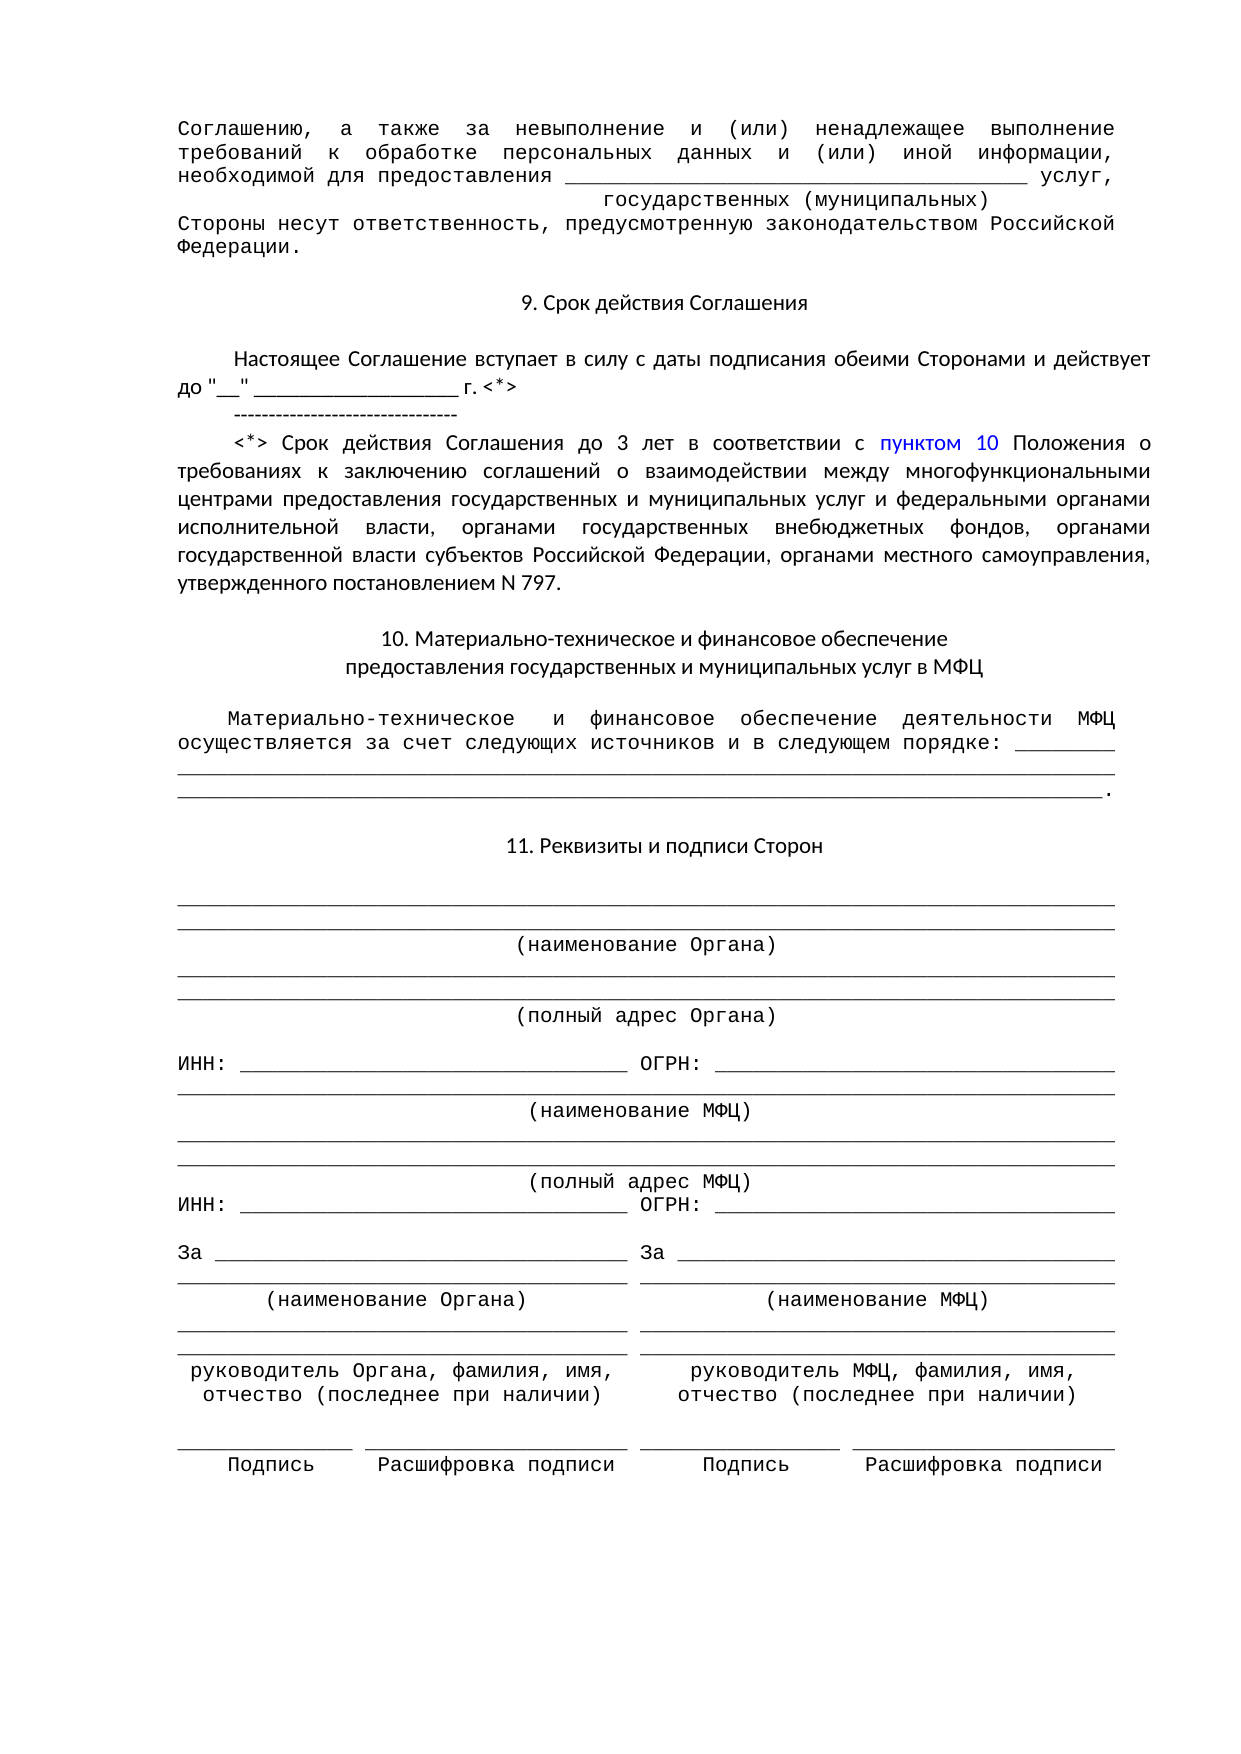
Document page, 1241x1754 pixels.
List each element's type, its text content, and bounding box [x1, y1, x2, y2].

text (наименование МФЦ) [177, 1100, 1152, 1123]
text (полный адрес Органа) [177, 1005, 1152, 1029]
text (наименование Органа) (наименование МФЦ) [177, 1289, 1152, 1313]
text ___________________________________________________________________________ [177, 1076, 1152, 1100]
text Настоящее Соглашение вступает в силу с даты подписания обеими Сторонами и действует до "__" __________________ г. <*> [177, 344, 1152, 400]
text ____________________________________ ______________________________________ [177, 1313, 1152, 1336]
text предоставления государственных и муниципальных услуг в МФЦ [177, 652, 1152, 680]
text За _________________________________ За ___________________________________ [177, 1242, 1152, 1265]
text руководитель Органа, фамилия, имя, руководитель МФЦ, фамилия, имя, [177, 1360, 1152, 1383]
text необходимой для предоставления _____________________________________ услуг, [177, 165, 1152, 189]
text 11. Реквизиты и подписи Сторон [177, 831, 1152, 859]
text ___________________________________________________________________________ [177, 1147, 1152, 1171]
text ___________________________________________________________________________ [177, 756, 1152, 779]
text Подпись Расшифровка подписи Подпись Расшифровка подписи [177, 1454, 1152, 1478]
text 9. Срок действия Соглашения [177, 288, 1152, 316]
text ___________________________________________________________________________ [177, 1123, 1152, 1147]
text (наименование Органа) [177, 934, 1152, 958]
text ИНН: _______________________________ ОГРН: ________________________________ [177, 1052, 1152, 1076]
text государственных (муниципальных) [177, 189, 1152, 213]
text -------------------------------- [177, 400, 1152, 428]
text ___________________________________________________________________________ [177, 982, 1152, 1005]
text отчество (последнее при наличии) отчество (последнее при наличии) [177, 1383, 1152, 1407]
text требований к обработке персональных данных и (или) иной информации, [177, 142, 1152, 165]
text 10. Материально-техническое и финансовое обеспечение [177, 624, 1152, 652]
text ___________________________________________________________________________ [177, 887, 1152, 911]
text Стороны несут ответственность, предусмотренную законодательством Российской [177, 213, 1152, 236]
text Материально-техническое и финансовое обеспечение деятельности МФЦ [177, 708, 1152, 732]
text ____________________________________ ______________________________________ [177, 1265, 1152, 1289]
text ___________________________________________________________________________ [177, 911, 1152, 934]
text <*> Срок действия Соглашения до 3 лет в соответствии с пунктом 10 Положения о требованиях к заключению соглашений о взаимодействии между многофункциональными центрами предоставления государственных и муниципальных услуг и федеральными органами исполнительной власти, органами государственных внебюджетных фондов, органами государственной власти субъектов Российской Федерации, органами местного самоуправления, утвержденного постановлением N 797. [177, 428, 1152, 596]
text ИНН: _______________________________ ОГРН: ________________________________ [177, 1194, 1152, 1218]
text осуществляется за счет следующих источников и в следующем порядке: ________ [177, 732, 1152, 756]
text __________________________________________________________________________. [177, 779, 1152, 803]
text Федерации. [177, 236, 1152, 260]
text Соглашению, а также за невыполнение и (или) ненадлежащее выполнение [177, 118, 1152, 142]
text ___________________________________________________________________________ [177, 958, 1152, 982]
text ____________________________________ ______________________________________ [177, 1336, 1152, 1360]
text (полный адрес МФЦ) [177, 1171, 1152, 1194]
text ______________ _____________________ ________________ _____________________ [177, 1431, 1152, 1454]
